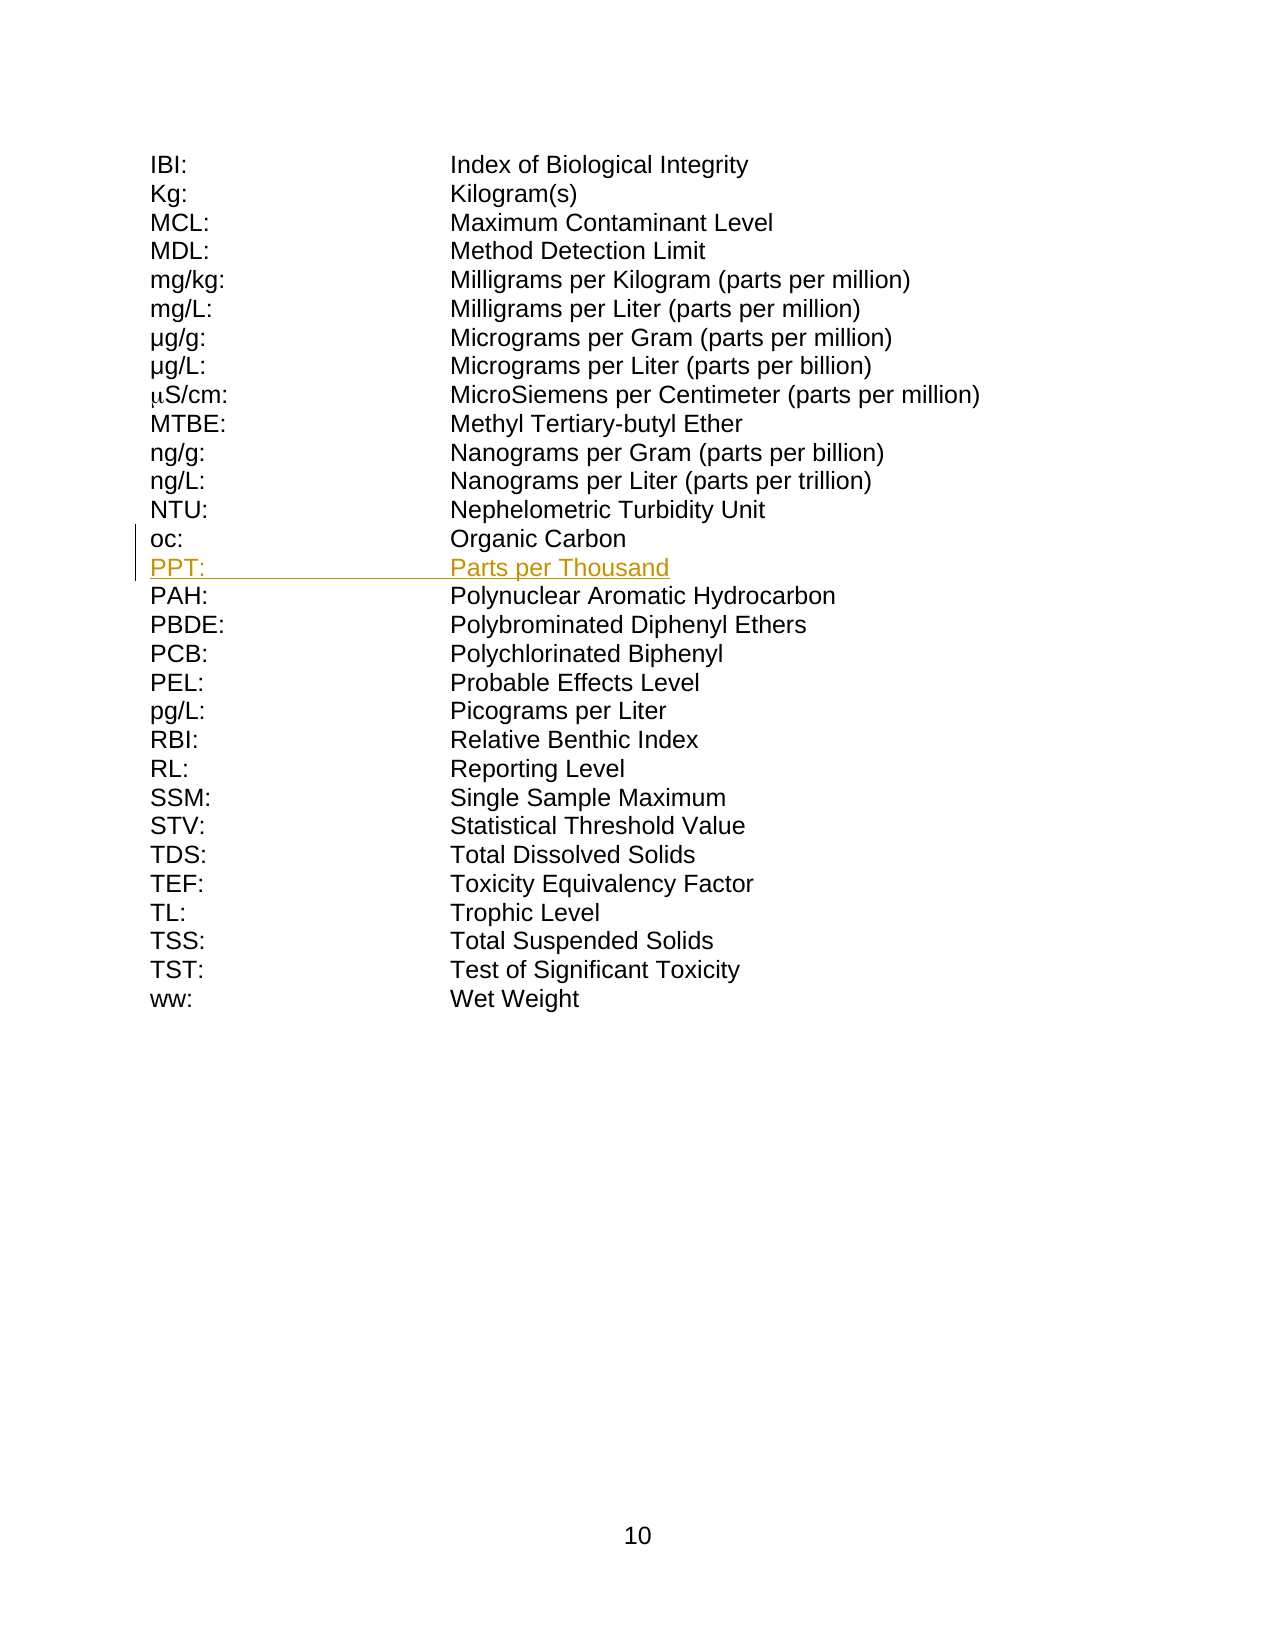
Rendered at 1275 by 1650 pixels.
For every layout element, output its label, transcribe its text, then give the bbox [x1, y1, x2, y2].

text STV: Statistical Threshold Value [150, 811, 1125, 840]
text Kg: Kilogram(s) [150, 179, 1125, 207]
text TST: Test of Significant Toxicity [150, 955, 1125, 984]
text μg/g: Micrograms per Gram (parts per million) [150, 322, 1125, 351]
text TDS: Total Dissolved Solids [150, 840, 1125, 869]
text NTU: Nephelometric Turbidity Unit [150, 495, 1125, 524]
text MTBE: Methyl Tertiary-butyl Ether [150, 409, 1125, 438]
text ng/g: Nanograms per Gram (parts per billion) [150, 438, 1125, 466]
text TSS: Total Suspended Solids [150, 926, 1125, 955]
text PAH: Polynuclear Aromatic Hydrocarbon [150, 581, 1125, 610]
text MDL: Method Detection Limit [150, 236, 1125, 265]
text μg/L: Micrograms per Liter (parts per billion) [150, 351, 1125, 380]
text oc: Organic Carbon [150, 524, 1125, 553]
text SSM: Single Sample Maximum [150, 783, 1125, 811]
text mg/L: Milligrams per Liter (parts per million) [150, 294, 1125, 322]
text TL: Trophic Level [150, 898, 1125, 926]
text MCL: Maximum Contaminant Level [150, 207, 1125, 236]
text ng/L: Nanograms per Liter (parts per trillion) [150, 466, 1125, 495]
text mg/kg: Milligrams per Kilogram (parts per million) [150, 265, 1125, 294]
text RL: Reporting Level [150, 754, 1125, 783]
text RBI: Relative Benthic Index [150, 725, 1125, 754]
text PEL: Probable Effects Level [150, 668, 1125, 696]
text IBI: Index of Biological Integrity [150, 150, 1125, 179]
text ww: Wet Weight [150, 984, 1125, 1013]
text S/cm: MicroSiemens per Centimeter (parts per million) [150, 380, 1125, 409]
text TEF: Toxicity Equivalency Factor [150, 869, 1125, 898]
text PCB: Polychlorinated Biphenyl [150, 639, 1125, 668]
text PBDE: Polybrominated Diphenyl Ethers [150, 610, 1125, 639]
text pg/L: Picograms per Liter [150, 696, 1125, 725]
